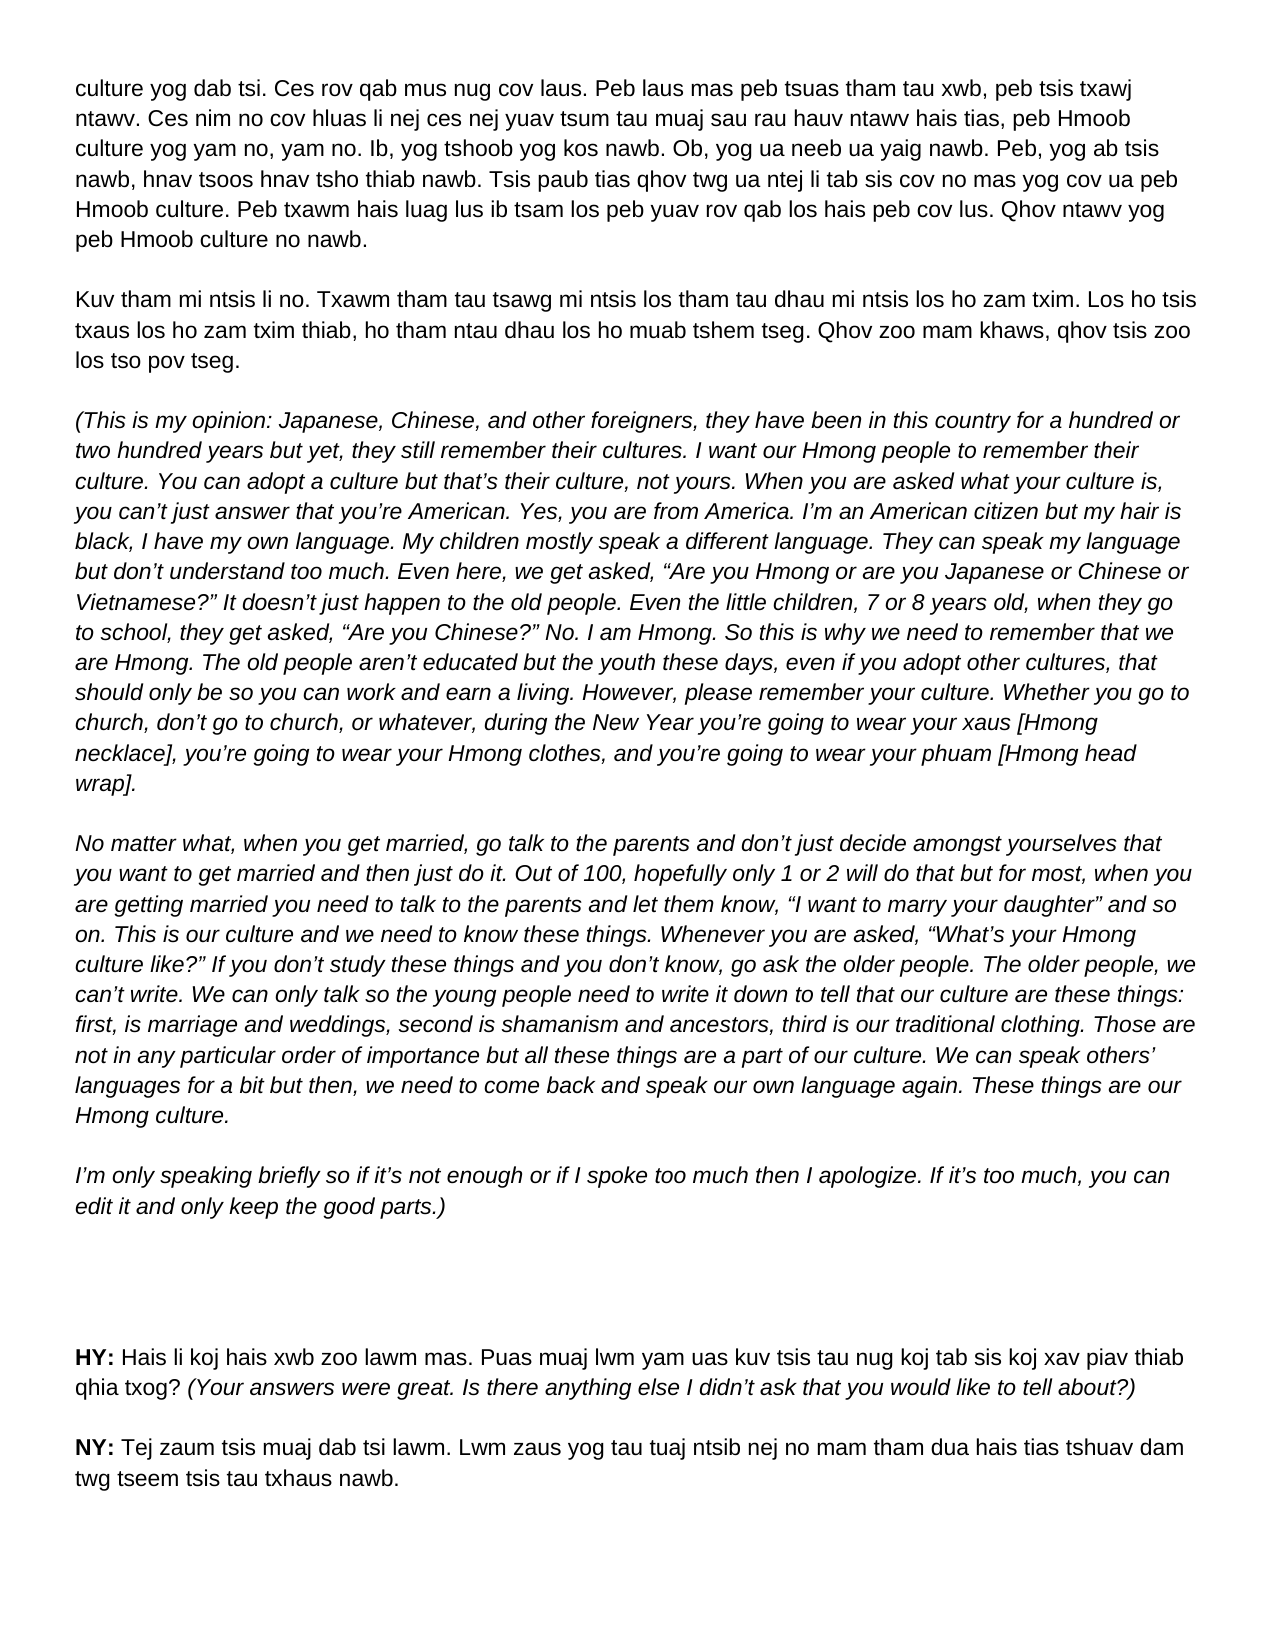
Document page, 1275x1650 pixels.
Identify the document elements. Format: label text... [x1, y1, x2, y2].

text I’m only speaking briefly so if it’s not enough or if I spoke too much then I apologize. If it’s too much, you can edit it and only keep the good parts.) [75, 1162, 1200, 1219]
text (This is my opinion: Japanese, Chinese, and other foreigners, they have been in this country for a hundred or two hundred years but yet, they still remember their cultures. I want our Hmong people to remember their culture. You can adopt a culture but that’s their culture, not yours. When you are asked what your culture is, you can’t just answer that you’re American. Yes, you are from America. I’m an American citizen but my hair is black, I have my own language. My children mostly speak a different language. They can speak my language but don’t understand too much. Even here, we get asked, “Are you Hmong or are you Japanese or Chinese or Vietnamese?” It doesn’t just happen to the old people. Even the little children, 7 or 8 years old, when they go to school, they get asked, “Are you Chinese?” No. I am Hmong. So this is why we need to remember that we are Hmong. The old people aren’t educated but the youth these days, even if you adopt other cultures, that should only be so you can work and earn a living. However, please remember your culture. Whether you go to church, don’t go to church, or whatever, during the New Year you’re going to wear your xaus [Hmong necklace], you’re going to wear your Hmong clothes, and you’re going to wear your phuam [Hmong head wrap]. [75, 407, 1200, 796]
text No matter what, when you get married, go talk to the parents and don’t just decide amongst yourselves that you want to get married and then just do it. Out of 100, hopefully only 1 or 2 will do that but for most, when you are getting married you need to talk to the parents and let them know, “I want to marry your daughter” and so on. This is our culture and we need to know these things. Whenever you are asked, “What’s your Hmong culture like?” If you don’t study these things and you don’t know, go ask the older people. The older people, we can’t write. We can only talk so the young people need to write it down to tell that our culture are these things: first, is marriage and weddings, second is shamanism and ancestors, third is our traditional clothing. Those are not in any particular order of importance but all these things are a part of our culture. We can speak others’ languages for a bit but then, we need to come back and speak our own language again. These things are our Hmong culture. [75, 830, 1200, 1128]
text NY: Tej zaum tsis muaj dab tsi lawm. Lwm zaus yog tau tuaj ntsib nej no mam tham dua hais tias tshuav dam twg tseem tsis tau txhaus nawb. [75, 1434, 1200, 1491]
text HY: Hais li koj hais xwb zoo lawm mas. Puas muaj lwm yam uas kuv tsis tau nug koj tab sis koj xav piav thiab qhia txog? (Your answers were great. Is there anything else I didn’t ask that you would like to tell about?) [75, 1344, 1200, 1400]
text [75, 75, 1200, 252]
text Kuv tham mi ntsis li no. Txawm tham tau tsawg mi ntsis los tham tau dhau mi ntsis los ho zam txim. Los ho tsis txaus los ho zam txim thiab, ho tham ntau dhau los ho muab tshem tseg. Qhov zoo mam khaws, qhov tsis zoo los tso pov tseg. [75, 286, 1200, 373]
